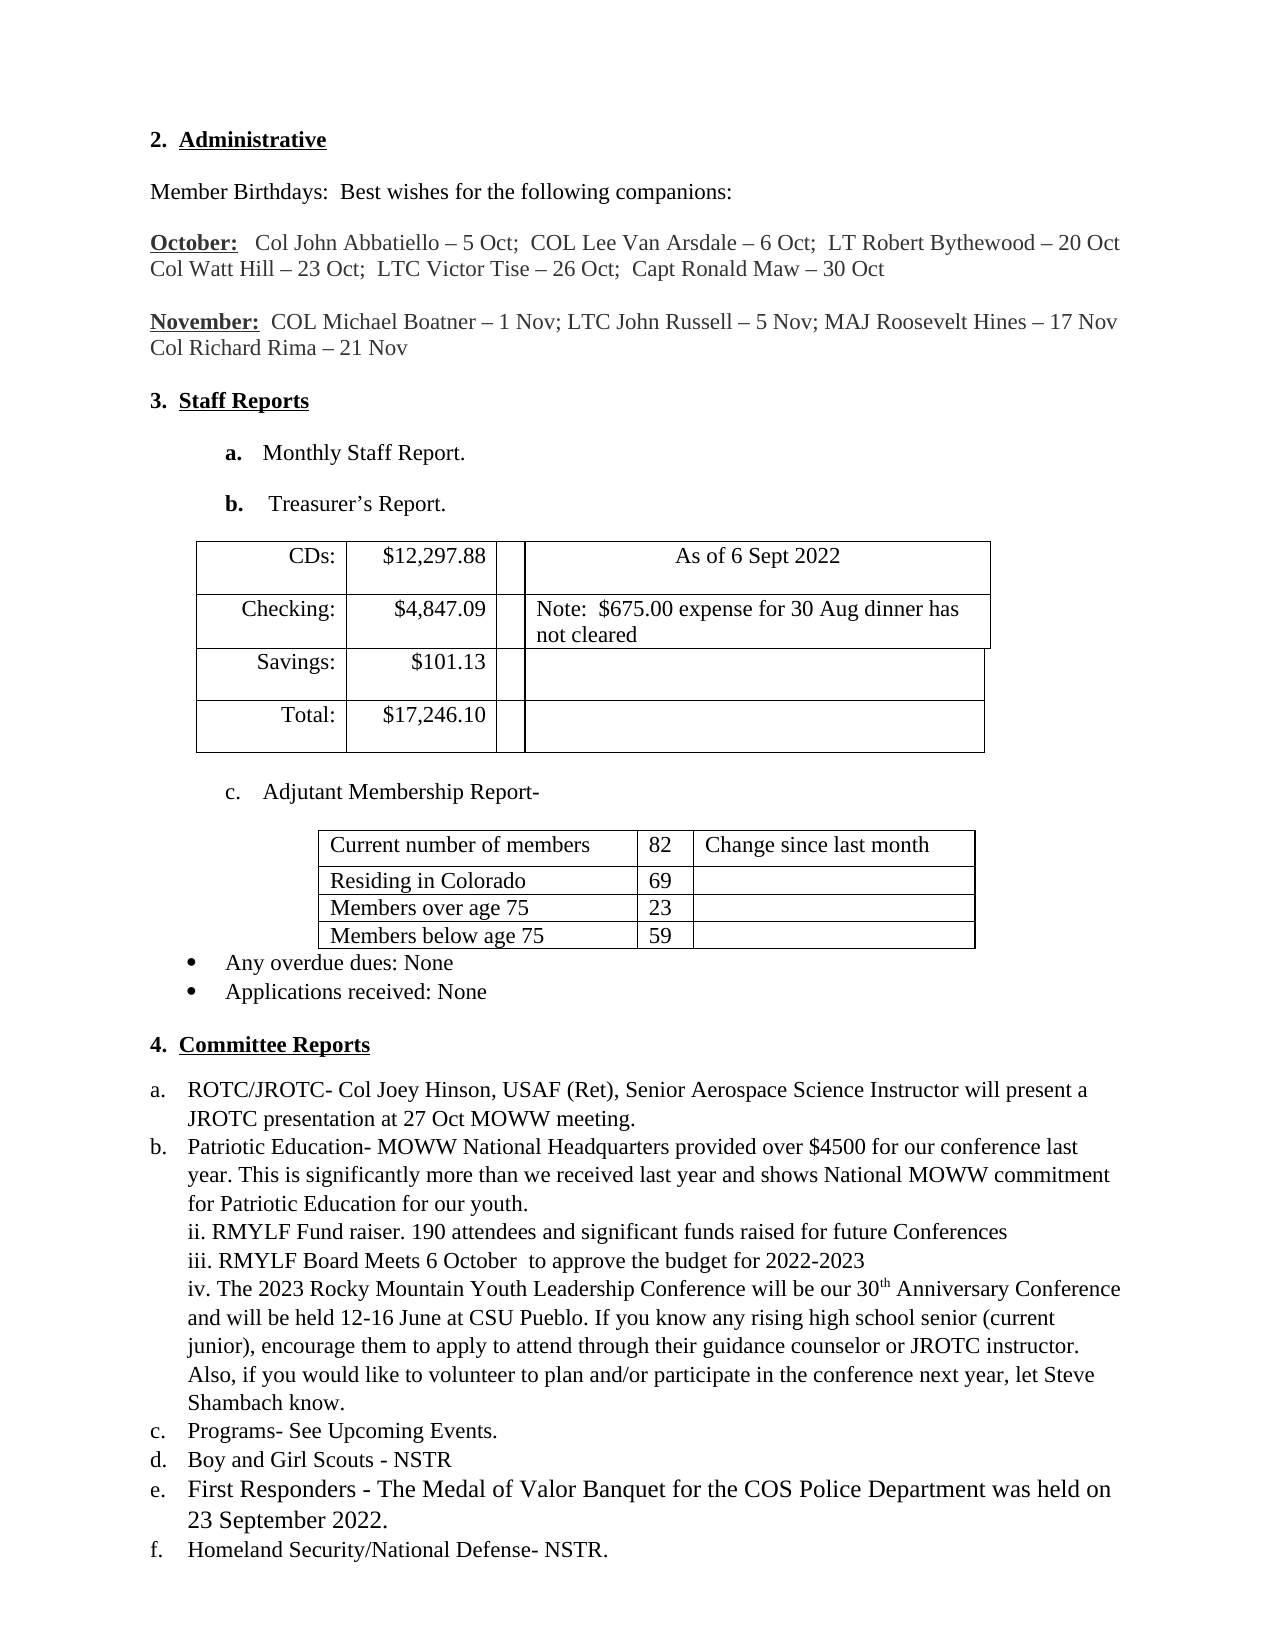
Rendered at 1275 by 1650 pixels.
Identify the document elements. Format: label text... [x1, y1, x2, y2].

list Any overdue dues: None [187, 949, 1125, 976]
table_cell [694, 895, 974, 921]
text Col Watt Hill – 23 Oct; LTC Victor Tise – 26 Oct; Capt Ronald Maw – 30 Oct [150, 255, 1125, 282]
table_cell Savings: [197, 649, 346, 700]
table_cell 59 [638, 922, 693, 948]
list Boy and Girl Scouts - NSTR [150, 1446, 1125, 1472]
list Homeland Security/National Defense- NSTR. [150, 1536, 1125, 1563]
list Programs- See Upcoming Events. [150, 1417, 1125, 1444]
list Treasurer’s Report. [225, 490, 1125, 516]
table_header Current number of members [319, 831, 637, 866]
table_header Change since last month [694, 831, 974, 866]
table_cell Residing in Colorado [319, 867, 637, 893]
list ii. RMYLF Fund raiser. 190 attendees and significant funds raised for future Conferences [187, 1218, 1125, 1245]
text Col Richard Rima – 21 Nov [150, 334, 1125, 361]
text 4. Committee Reports [150, 1031, 1125, 1057]
table_cell Members over age 75 [319, 895, 637, 921]
table_cell $17,246.10 [347, 701, 496, 752]
table_header 82 [638, 831, 693, 866]
table_cell [497, 649, 524, 700]
table_cell [694, 867, 974, 893]
table_cell Members below age 75 [319, 922, 637, 948]
table_header As of 6 Sept 2022 [526, 542, 990, 594]
list Patriotic Education- MOWW National Headquarters provided over $4500 for our conference last year. This is significantly more than we received last year and shows National MOWW commitment for Patriotic Education for our youth. [150, 1133, 1125, 1216]
table_cell [694, 922, 974, 948]
list Applications received: None [187, 978, 1125, 1004]
table_header CDs: [197, 542, 346, 594]
table_cell Note: $675.00 expense for 30 Aug dinner has not cleared [526, 595, 990, 647]
text 3. Staff Reports [150, 387, 1125, 413]
text 2. Administrative [150, 126, 1125, 153]
list ROTC/JROTC- Col Joey Hinson, USAF (Ret), Senior Aerospace Science Instructor will present a JROTC presentation at 27 Oct MOWW meeting. [150, 1076, 1125, 1131]
subtitle Adjutant Membership Report- [225, 778, 1125, 804]
table_cell [526, 701, 984, 752]
table_cell [526, 649, 984, 700]
table_cell Checking: [197, 595, 346, 647]
text October: Col John Abbatiello – 5 Oct; COL Lee Van Arsdale – 6 Oct; LT Robert Bythewood – 20 Oct [150, 229, 1125, 255]
list First Responders - The Medal of Valor Banquet for the COS Police Department was held on 23 September 2022. [150, 1474, 1125, 1534]
text November: COL Michael Boatner – 1 Nov; LTC John Russell – 5 Nov; MAJ Roosevelt Hines – 17 Nov [150, 308, 1125, 334]
table_cell $101.13 [347, 649, 496, 700]
table_cell 69 [638, 867, 693, 893]
table_cell [497, 595, 524, 647]
list iii. RMYLF Board Meets 6 October to approve the budget for 2022-2023 [187, 1247, 1125, 1273]
table_cell [497, 701, 524, 752]
table_cell $4,847.09 [347, 595, 496, 647]
table_header $12,297.88 [347, 542, 496, 594]
text Member Birthdays: Best wishes for the following companions: [150, 178, 1125, 204]
table_cell 23 [638, 895, 693, 921]
list iv. The 2023 Rocky Mountain Youth Leadership Conference will be our 30th Anniversary Conference and will be held 12-16 June at CSU Pueblo. If you know any rising high school senior (current junior), encourage them to apply to attend through their guidance counselor or JROTC instructor. Also, if you would like to volunteer to plan and/or participate in the conference next year, let Steve Shambach know. [187, 1275, 1125, 1415]
list Monthly Staff Report. [225, 438, 1125, 465]
table_cell Total: [197, 701, 346, 752]
table_header [497, 542, 524, 594]
